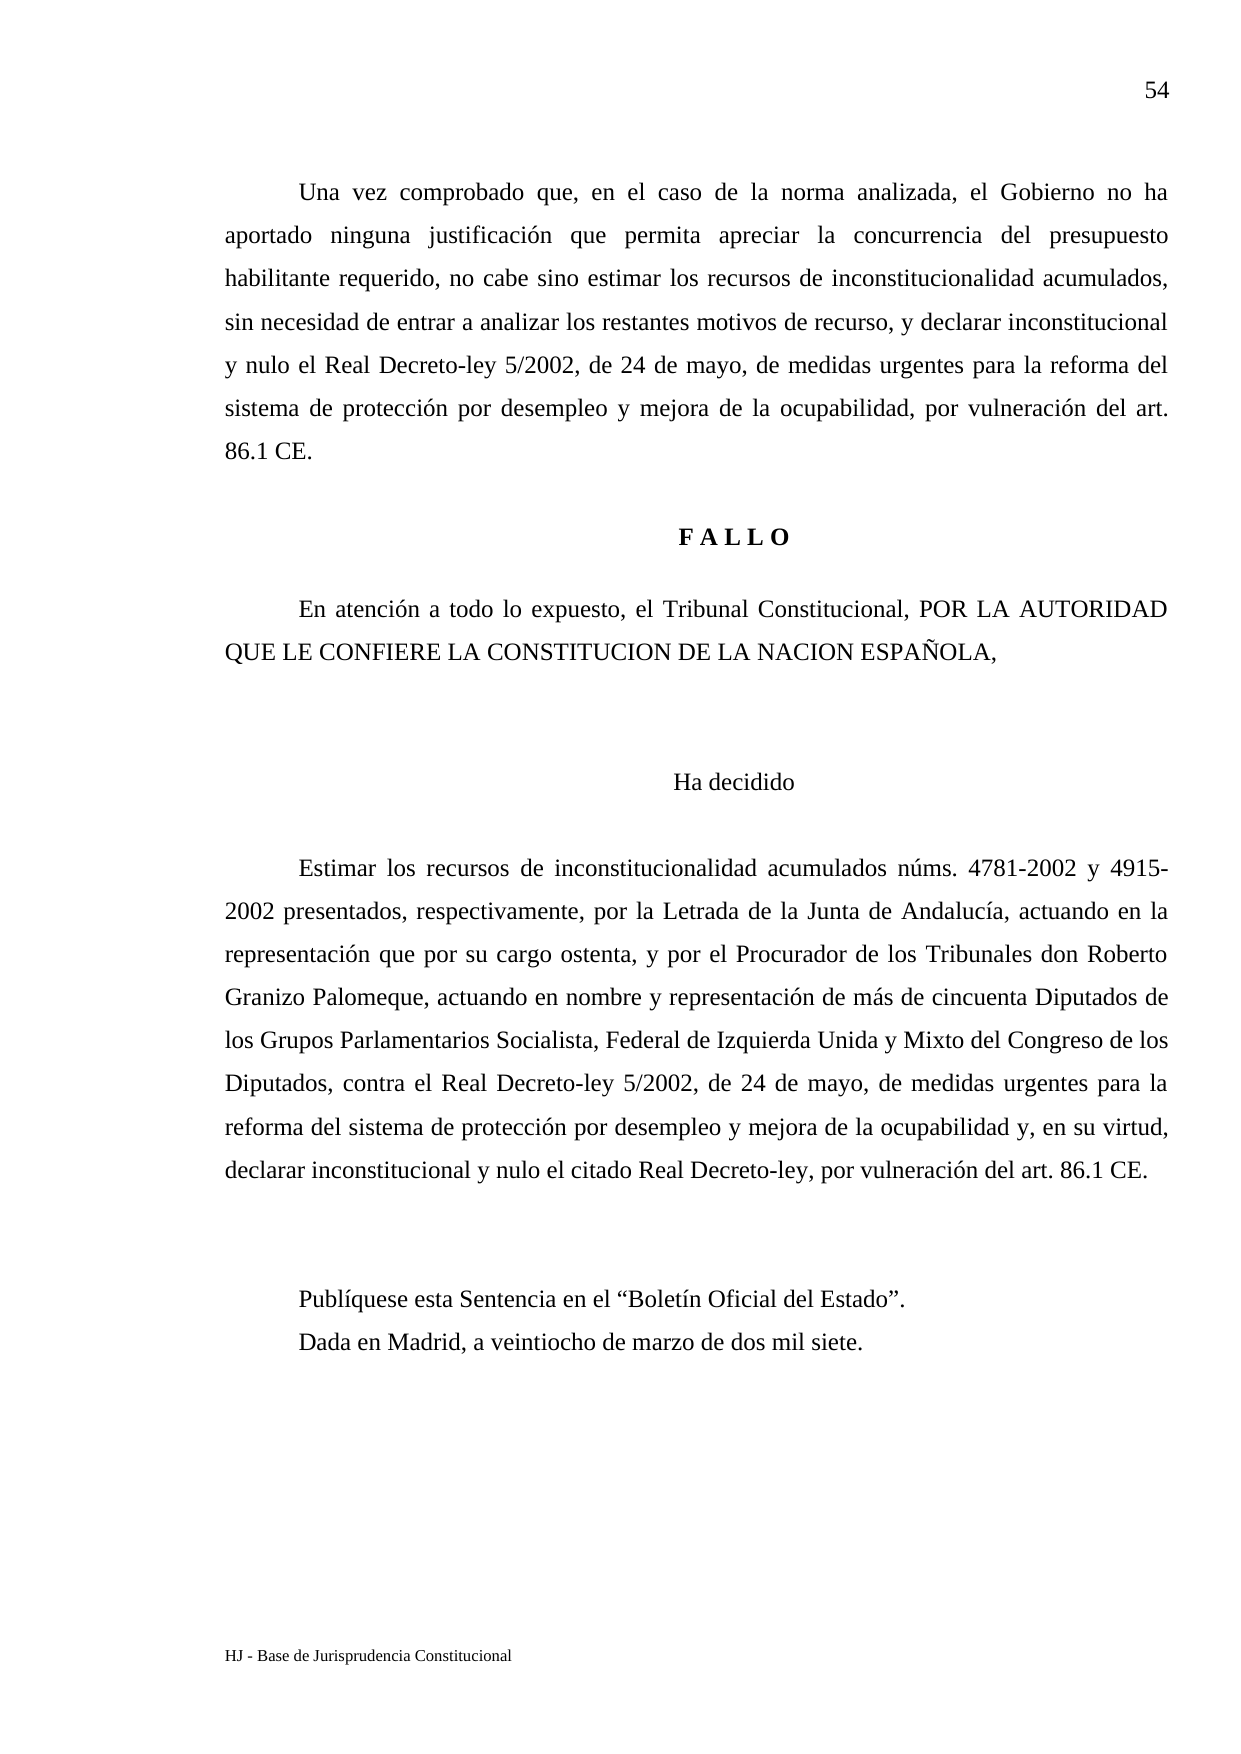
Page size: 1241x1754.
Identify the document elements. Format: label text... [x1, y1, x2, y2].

text Una vez comprobado que, en el caso de la norma analizada, el Gobierno no ha aportado ninguna justificación que permita apreciar la concurrencia del presupuesto habilitante requerido, no cabe sino estimar los recursos de inconstitucionalidad acumulados, sin necesidad de entrar a analizar los restantes motivos de recurso, y declarar inconstitucional y nulo el Real Decreto-ley 5/2002, de 24 de mayo, de medidas urgentes para la reforma del sistema de protección por desempleo y mejora de la ocupabilidad, por vulneración del art. 86.1 CE. [224, 177, 1169, 465]
text Publíquese esta Sentencia en el “Boletín Oficial del Estado”. [224, 1284, 1169, 1313]
subtitle F A L L O [224, 522, 1169, 551]
text En atención a todo lo expuesto, el Tribunal Constitucional, POR LA AUTORIDAD QUE LE CONFIERE LA CONSTITUCION DE LA NACION ESPAÑOLA, [224, 594, 1169, 666]
text Ha decidido [224, 767, 1169, 795]
text Dada en Madrid, a veintiocho de marzo de dos mil siete. [224, 1327, 1169, 1356]
text Estimar los recursos de inconstitucionalidad acumulados núms. 4781-2002 y 4915-2002 presentados, respectivamente, por la Letrada de la Junta de Andalucía, actuando en la representación que por su cargo ostenta, y por el Procurador de los Tribunales don Roberto Granizo Palomeque, actuando en nombre y representación de más de cincuenta Diputados de los Grupos Parlamentarios Socialista, Federal de Izquierda Unida y Mixto del Congreso de los Diputados, contra el Real Decreto-ley 5/2002, de 24 de mayo, de medidas urgentes para la reforma del sistema de protección por desempleo y mejora de la ocupabilidad y, en su virtud, declarar inconstitucional y nulo el citado Real Decreto-ley, por vulneración del art. 86.1 CE. [224, 853, 1169, 1183]
